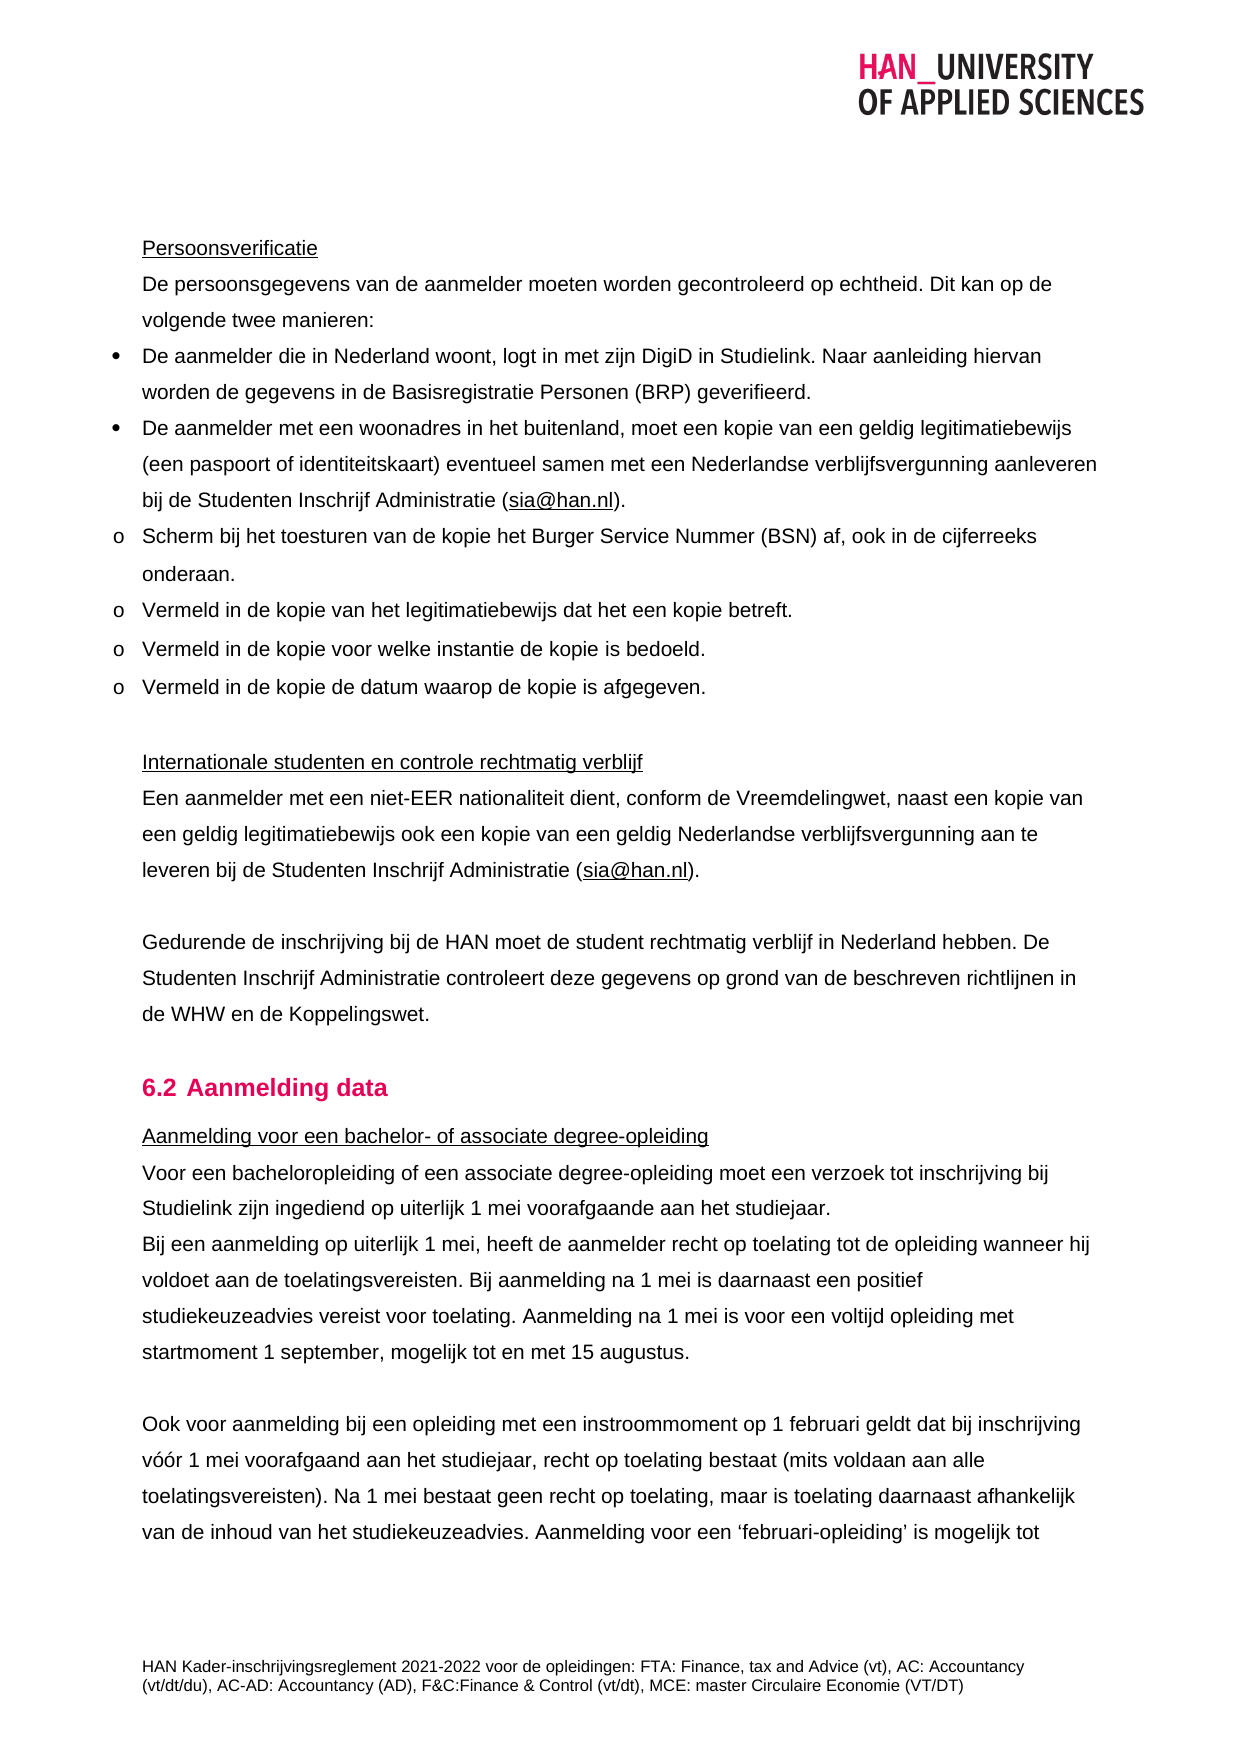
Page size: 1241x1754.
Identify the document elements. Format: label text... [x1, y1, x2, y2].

text De persoonsgegevens van de aanmelder moeten worden gecontroleerd op echtheid. Dit kan op de volgende twee manieren: [142, 272, 1098, 332]
text Bij een aanmelding op uiterlijk 1 mei, heeft de aanmelder recht op toelating tot de opleiding wanneer hij voldoet aan de toelatingsvereisten. Bij aanmelding na 1 mei is daarnaast een positief studiekeuzeadvies vereist voor toelating. Aanmelding na 1 mei is voor een voltijd opleiding met startmoment 1 september, mogelijk tot en met 15 augustus. [142, 1232, 1098, 1364]
subtitle Aanmelding voor een bachelor- of associate degree-opleiding [142, 1124, 1098, 1148]
list De aanmelder met een woonadres in het buitenland, moet een kopie van een geldig legitimatiebewijs (een paspoort of identiteitskaart) eventueel samen met een Nederlandse verblijfsvergunning aanleveren bij de Studenten Inschrijf Administratie (sia@han.nl). [112, 416, 1098, 512]
list Vermeld in de kopie de datum waarop de kopie is afgegeven. [112, 675, 1098, 701]
subtitle Internationale studenten en controle rechtmatig verblijf [142, 750, 1098, 774]
list Scherm bij het toesturen van de kopie het Burger Service Nummer (BSN) af, ook in de cijferreeks onderaan. [112, 524, 1098, 586]
list Vermeld in de kopie van het legitimatiebewijs dat het een kopie betreft. [112, 598, 1098, 623]
text Gedurende de inschrijving bij de HAN moet de student rechtmatig verblijf in Nederland hebben. De Studenten Inschrijf Administratie controleert deze gegevens op grond van de beschreven richtlijnen in de WHW en de Koppelingswet. [142, 929, 1098, 1025]
list Vermeld in de kopie voor welke instantie de kopie is bedoeld. [112, 636, 1098, 662]
text Voor een bacheloropleiding of een associate degree-opleiding moet een verzoek tot inschrijving bij Studielink zijn ingediend op uiterlijk 1 mei voorafgaande aan het studiejaar. [142, 1160, 1098, 1220]
list De aanmelder die in Nederland woont, logt in met zijn DigiD in Studielink. Naar aanleiding hiervan worden de gegevens in de Basisregistratie Personen (BRP) geverifieerd. [112, 344, 1098, 404]
text Een aanmelder met een niet-EER nationaliteit dient, conform de Vreemdelingwet, naast een kopie van een geldig legitimatiebewijs ook een kopie van een geldig Nederlandse verblijfsvergunning aan te leveren bij de Studenten Inschrijf Administratie (sia@han.nl). [142, 786, 1098, 882]
subtitle Aanmelding data [142, 1073, 1098, 1102]
subtitle Persoonsverificatie [142, 236, 1098, 260]
picture [805, 0, 1198, 169]
